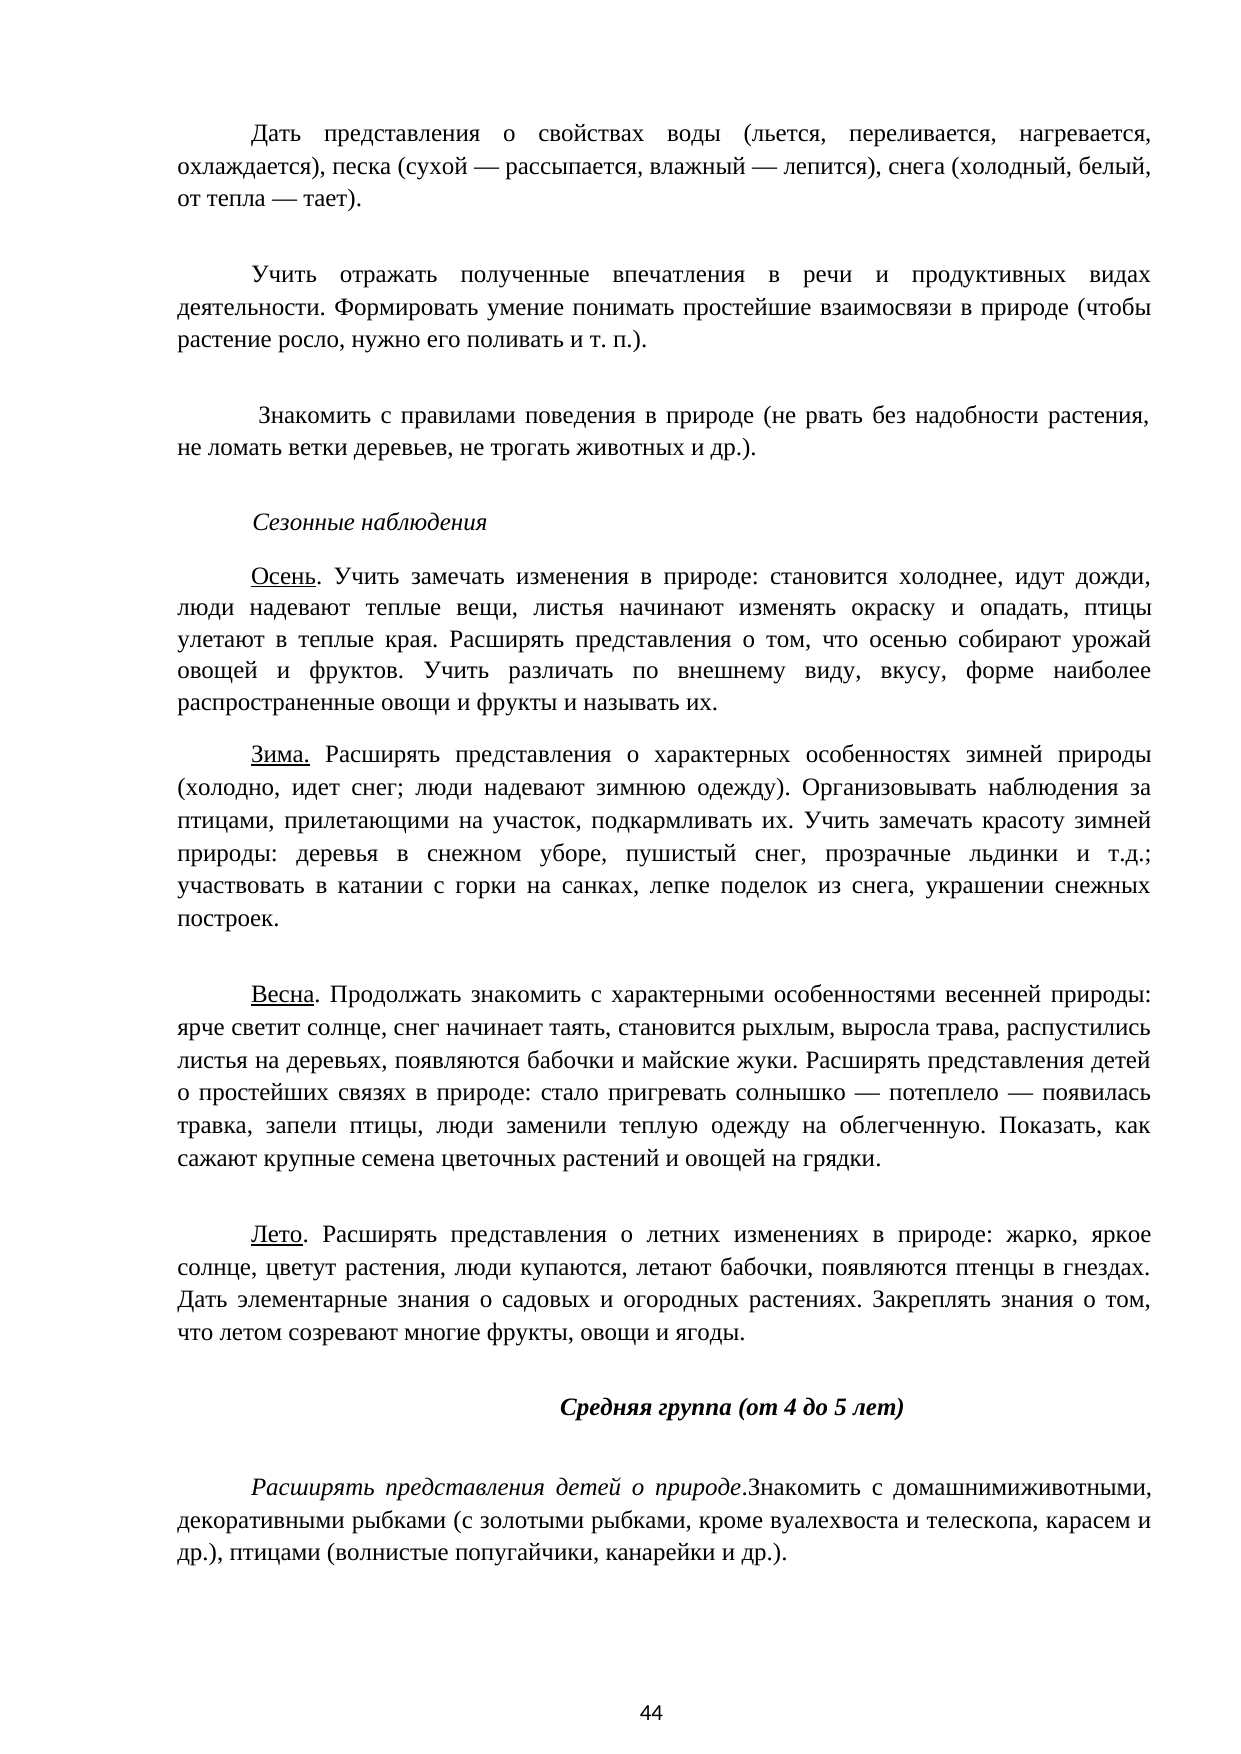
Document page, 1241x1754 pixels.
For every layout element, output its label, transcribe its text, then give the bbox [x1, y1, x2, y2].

text Осень. Учить замечать изменения в природе: становится холоднее, идут дожди, люди надевают теплые вещи, листья начинают изменять окраску и опадать, птицы улетают в теплые края. Расширять представления о том, что осенью собирают урожай овощей и фруктов. Учить различать по внешнему виду, вкусу, форме наиболее распространенные овощи и фрукты и называть их. [177, 561, 1152, 716]
text Зима. Расширять представления о характерных особенностях зимней природы (холодно, идет снег; люди надевают зимнюю одежду). Организовывать наблюдения за птицами, прилетающими на участок, подкармливать их. Учить замечать красоту зимней природы: деревья в снежном уборе, пушистый снег, прозрачные льдинки и т.д.; участвовать в катании с горки на санках, лепке поделок из снега, украшении снежных построек. [177, 739, 1152, 932]
text Знакомить с правилами поведения в природе (не рвать без надобности растения, не ломать ветки деревьев, не трогать животных и др.). [177, 401, 1150, 461]
text Расширять представления детей о природе.Знакомить с домашнимиживотными, декоративными рыбками (с золотыми рыбками, кроме вуалехвоста и телескопа, карасем и др.), птицами (волнистые попугайчики, канарейки и др.). [177, 1472, 1152, 1566]
text Весна. Продолжать знакомить с характерными особенностями весенней природы: ярче светит солнце, снег начинает таять, становится рыхлым, выросла трава, распустились листья на деревьях, появляются бабочки и майские жуки. Расширять представления детей о простейших связях в природе: стало пригревать солнышко — потеплело — появилась травка, запели птицы, люди заменили теплую одежду на облегченную. Показать, как сажают крупные семена цветочных растений и овощей на грядки. [177, 979, 1152, 1172]
text Лето. Расширять представления о летних изменениях в природе: жарко, яркое солнце, цветут растения, люди купаются, летают бабочки, появляются птенцы в гнездах. Дать элементарные знания о садовых и огородных растениях. Закреплять знания о том, что летом созревают многие фрукты, овощи и ягоды. [177, 1219, 1152, 1345]
text Средняя группа (от 4 до 5 лет) [312, 1392, 1152, 1421]
text Дать представления о свойствах воды (льется, переливается, нагревается, охлаждается), песка (сухой — рассыпается, влажный — лепится), снега (холодный, белый, от тепла — тает). [177, 118, 1152, 212]
text Учить отражать полученные впечатления в речи и продуктивных видах деятельности. Формировать умение понимать простейшие взаимосвязи в природе (чтобы растение росло, нужно его поливать и т. п.). [177, 259, 1152, 353]
text Сезонные наблюдения [252, 507, 1152, 536]
